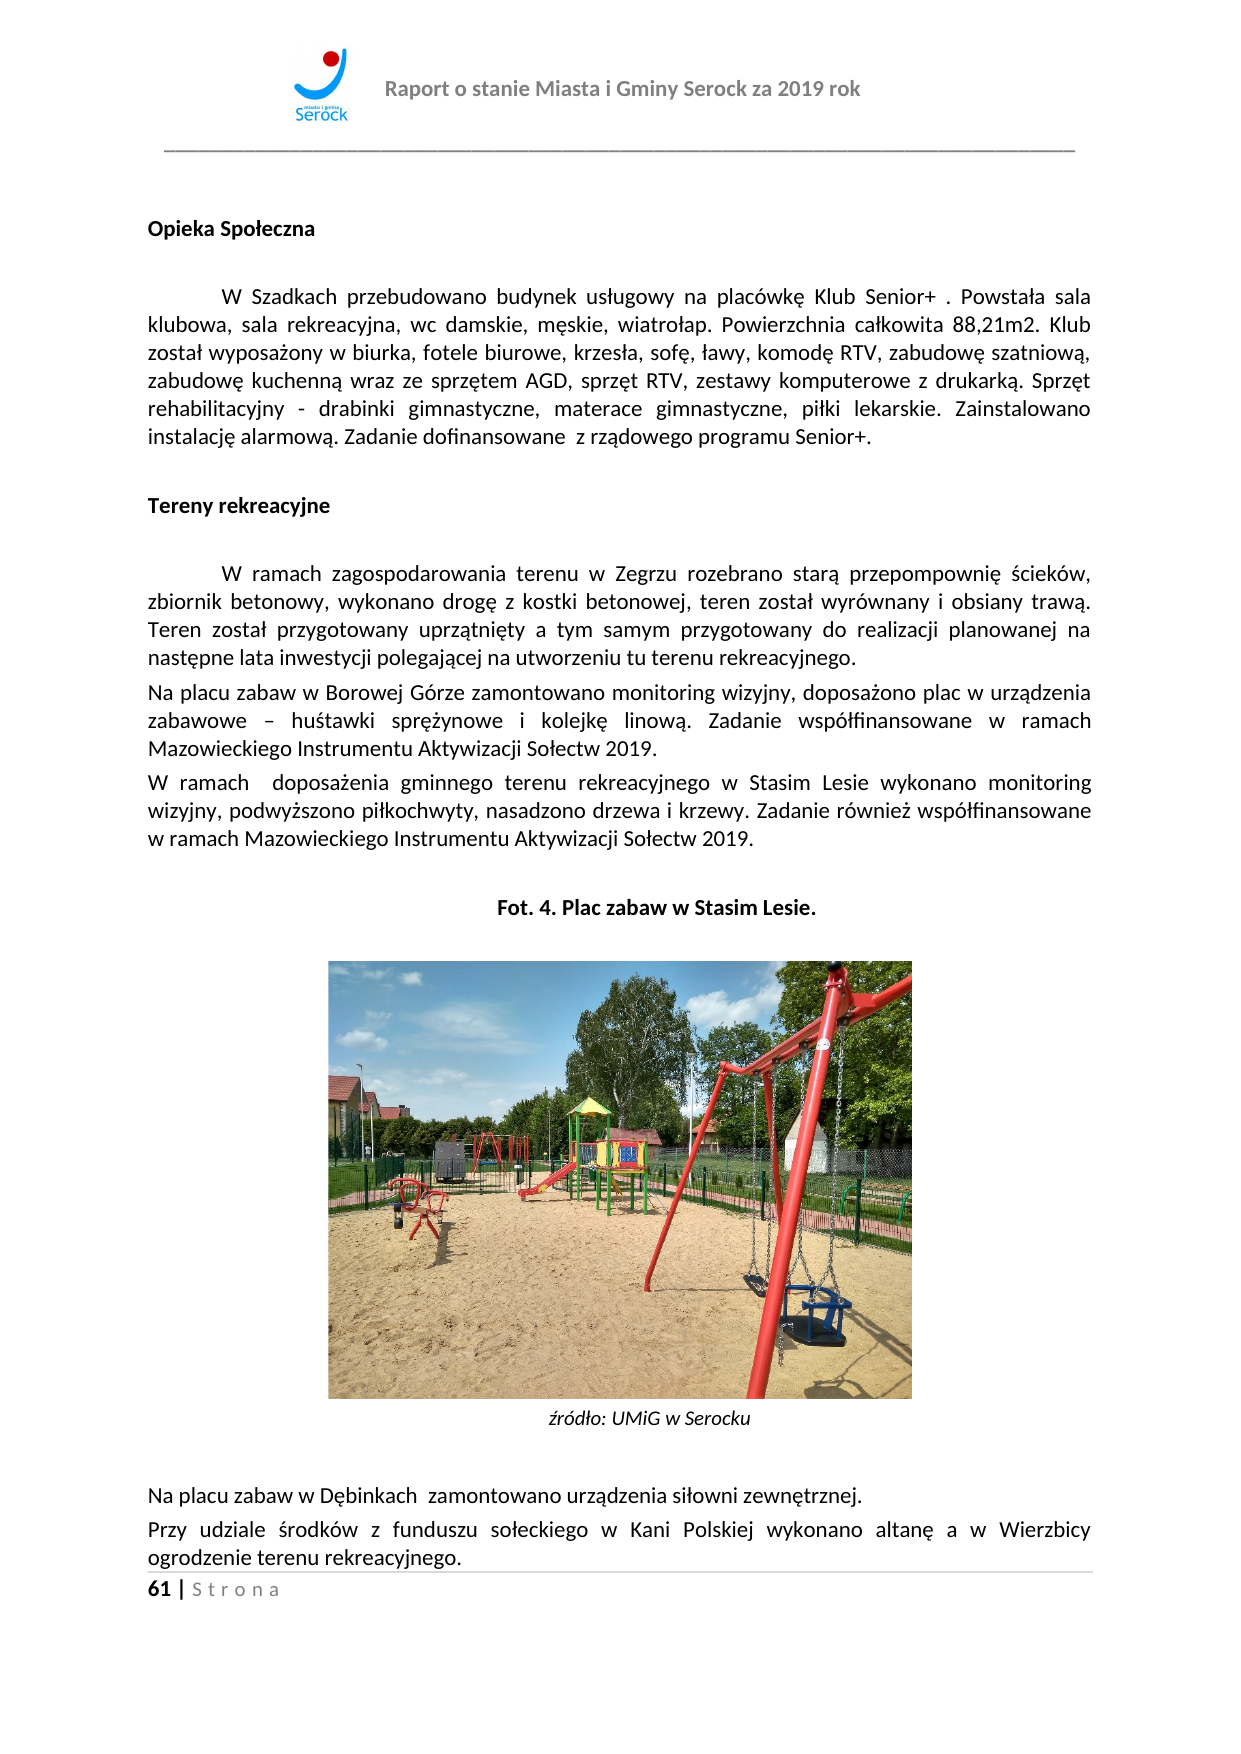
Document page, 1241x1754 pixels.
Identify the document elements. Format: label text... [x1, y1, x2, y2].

text Na placu zabaw w Borowej Górze zamontowano monitoring wizyjny, doposażono plac w urządzenia zabawowe – huśtawki sprężynowe i kolejkę linową. Zadanie współfinansowane w ramach Mazowieckiego Instrumentu Aktywizacji Sołectw 2019. [148, 678, 1093, 762]
text Fot. 4. Plac zabaw w Stasim Lesie. [148, 893, 1093, 921]
picture [288, 43, 354, 126]
text W Szadkach przebudowano budynek usługowy na placówkę Klub Senior+ . Powstała sala klubowa, sala rekreacyjna, wc damskie, męskie, wiatrołap. Powierzchnia całkowita 88,21m2. Klub został wyposażony w biurka, fotele biurowe, krzesła, sofę, ławy, komodę RTV, zabudowę szatniową, zabudowę kuchenną wraz ze sprzętem AGD, sprzęt RTV, zestawy komputerowe z drukarką. Sprzęt rehabilitacyjny - drabinki gimnastyczne, materace gimnastyczne, piłki lekarskie. Zainstalowano instalację alarmową. Zadanie dofinansowane z rządowego programu Senior+. [148, 282, 1093, 450]
text Przy udziale środków z funduszu sołeckiego w Kani Polskiej wykonano altanę a w Wierzbicy ogrodzenie terenu rekreacyjnego. [148, 1515, 1093, 1571]
text W ramach doposażenia gminnego terenu rekreacyjnego w Stasim Lesie wykonano monitoring wizyjny, podwyższono piłkochwyty, nasadzono drzewa i krzewy. Zadanie również współfinansowane w ramach Mazowieckiego Instrumentu Aktywizacji Sołectw 2019. [148, 768, 1093, 852]
text W ramach zagospodarowania terenu w Zegrzu rozebrano starą przepompownię ścieków, zbiornik betonowy, wykonano drogę z kostki betonowej, teren został wyrównany i obsiany trawą. Teren został przygotowany uprzątnięty a tym samym przygotowany do realizacji planowanej na następne lata inwestycji polegającej na utworzeniu tu terenu rekreacyjnego. [148, 559, 1093, 672]
text Opieka Społeczna [148, 214, 1093, 242]
text Na placu zabaw w Dębinkach zamontowano urządzenia siłowni zewnętrznej. [148, 1481, 1093, 1509]
text Tereny rekreacyjne [148, 491, 1093, 519]
text źródło: UMiG w Serocku [148, 1405, 1093, 1431]
picture [328, 961, 912, 1399]
